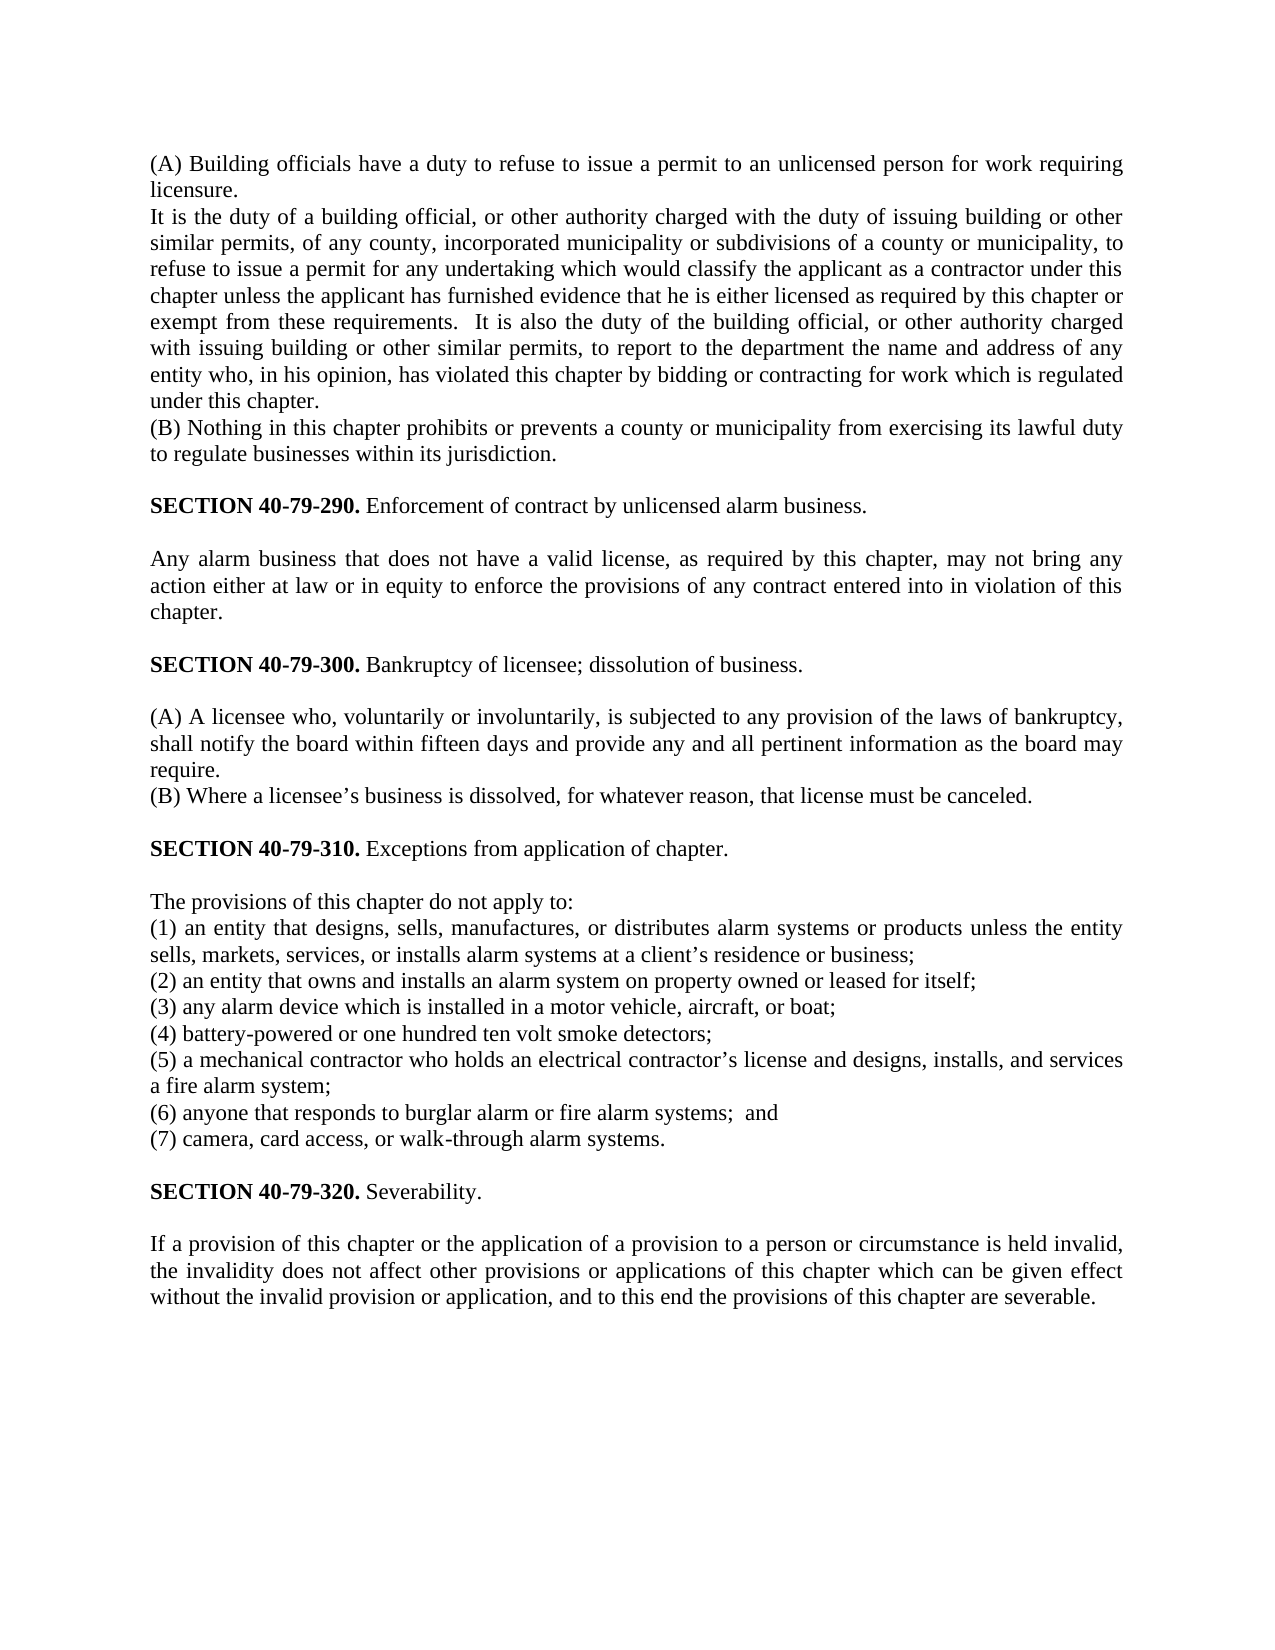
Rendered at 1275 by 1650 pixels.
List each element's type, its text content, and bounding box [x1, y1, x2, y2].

text (A) A licensee who, voluntarily or involuntarily, is subjected to any provision of the laws of bankruptcy, shall notify the board within fifteen days and provide any and all pertinent information as the board may require. [150, 703, 1125, 782]
text (6) anyone that responds to burglar alarm or fire alarm systems; and [150, 1099, 1125, 1125]
text SECTION 40-79-310. Exceptions from application of chapter. [150, 835, 1125, 862]
text The provisions of this chapter do not apply to: [150, 888, 1125, 914]
text (4) battery-powered or one hundred ten volt smoke detectors; [150, 1020, 1125, 1046]
text SECTION 40-79-300. Bankruptcy of licensee; dissolution of business. [150, 651, 1125, 677]
text (5) a mechanical contractor who holds an electrical contractor’s license and designs, installs, and services a fire alarm system; [150, 1046, 1125, 1099]
text SECTION 40-79-320. Severability. [150, 1178, 1125, 1204]
text (B) Where a licensee’s business is dissolved, for whatever reason, that license must be canceled. [150, 782, 1125, 809]
text (B) Nothing in this chapter prohibits or prevents a county or municipality from exercising its lawful duty to regulate businesses within its jurisdiction. [150, 413, 1125, 466]
text (7) camera, card access, or walk-through alarm systems. [150, 1125, 1125, 1151]
text Any alarm business that does not have a valid license, as required by this chapter, may not bring any action either at law or in equity to enforce the provisions of any contract entered into in violation of this chapter. [150, 545, 1125, 624]
text It is the duty of a building official, or other authority charged with the duty of issuing building or other similar permits, of any county, incorporated municipality or subdivisions of a county or municipality, to refuse to issue a permit for any undertaking which would classify the applicant as a contractor under this chapter unless the applicant has furnished evidence that he is either licensed as required by this chapter or exempt from these requirements. It is also the duty of the building official, or other authority charged with issuing building or other similar permits, to report to the department the name and address of any entity who, in his opinion, has violated this chapter by bidding or contracting for work which is regulated under this chapter. [150, 203, 1125, 413]
text If a provision of this chapter or the application of a provision to a person or circumstance is held invalid, the invalidity does not affect other provisions or applications of this chapter which can be given effect without the invalid provision or application, and to this end the provisions of this chapter are severable. [150, 1231, 1125, 1309]
text (3) any alarm device which is installed in a motor vehicle, aircraft, or boat; [150, 993, 1125, 1020]
text (1) an entity that designs, sells, manufactures, or distributes alarm systems or products unless the entity sells, markets, services, or installs alarm systems at a client’s residence or business; [150, 914, 1125, 967]
text (2) an entity that owns and installs an alarm system on property owned or leased for itself; [150, 967, 1125, 993]
text (A) Building officials have a duty to refuse to issue a permit to an unlicensed person for work requiring licensure. [150, 150, 1125, 203]
text SECTION 40-79-290. Enforcement of contract by unlicensed alarm business. [150, 493, 1125, 519]
